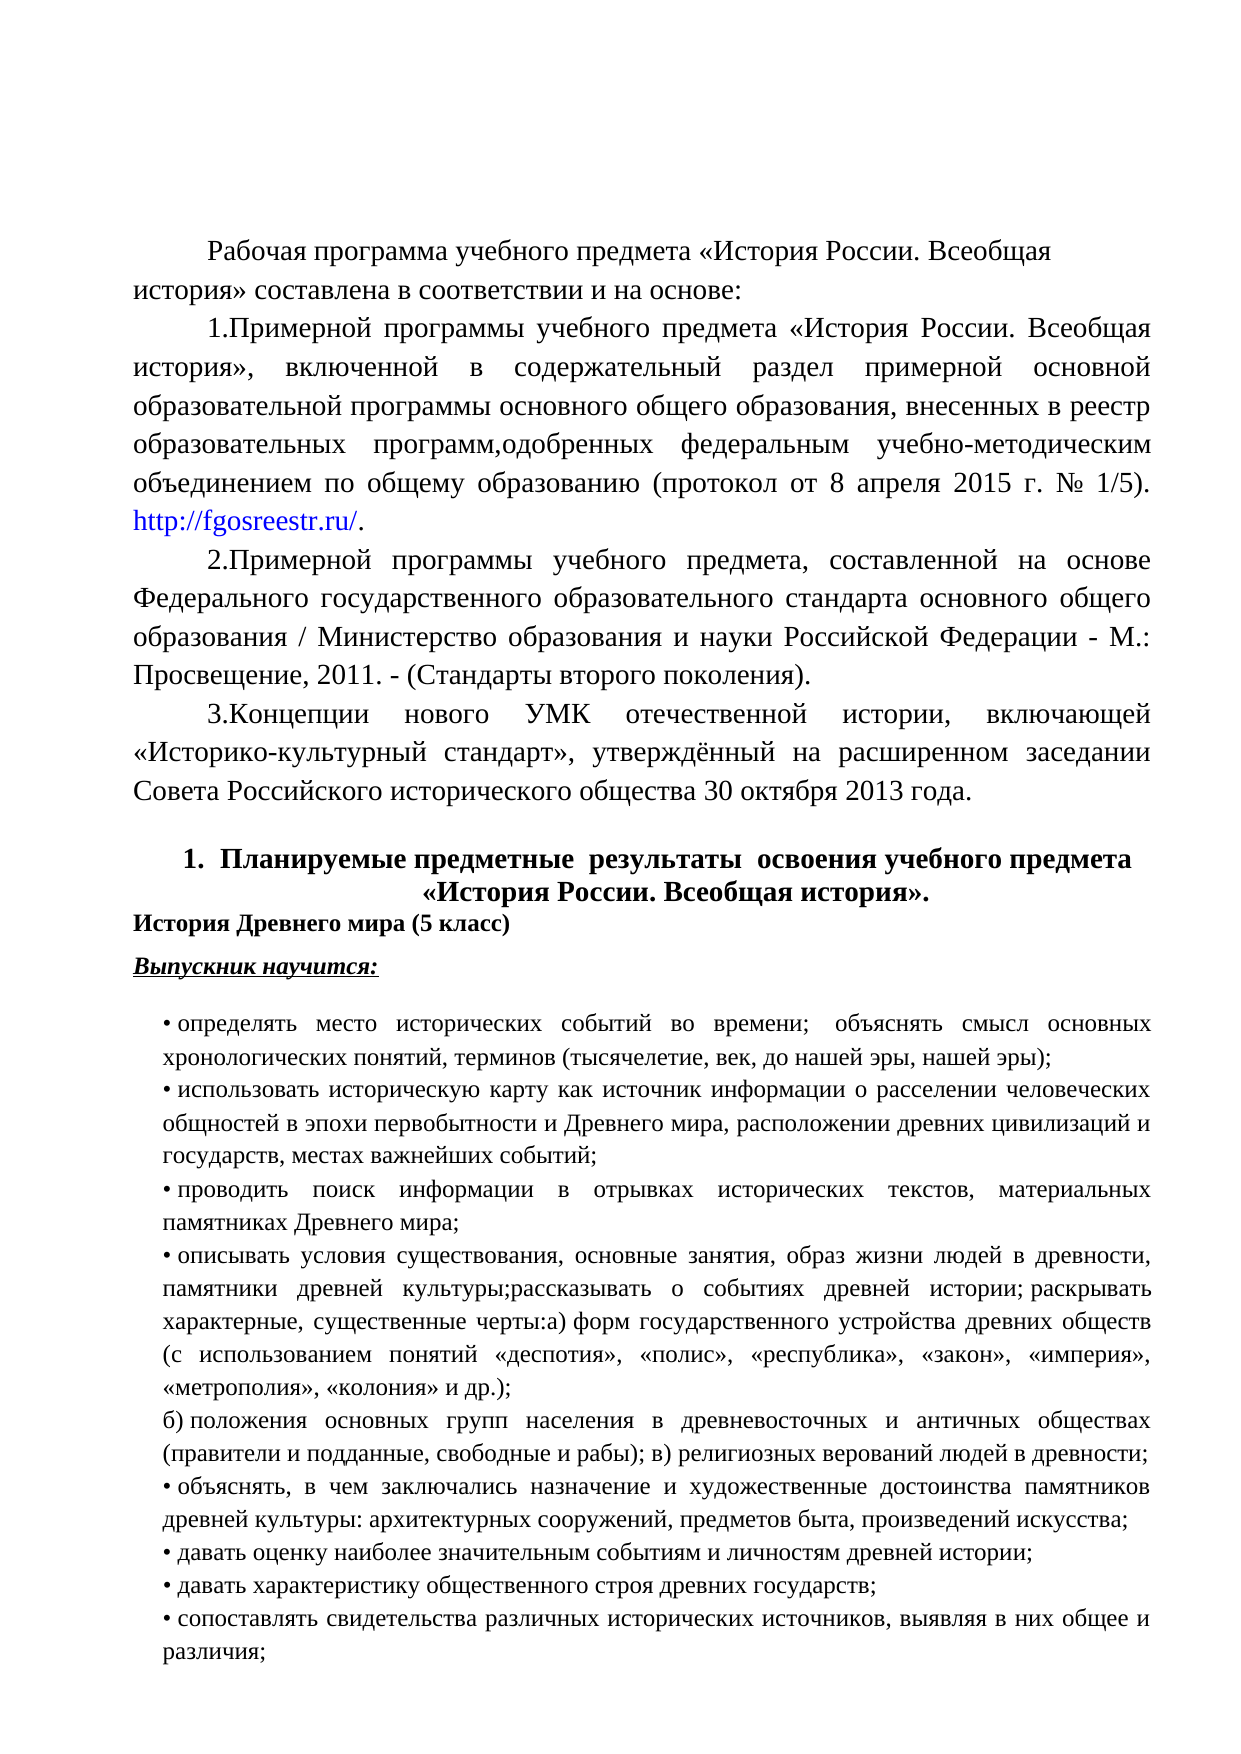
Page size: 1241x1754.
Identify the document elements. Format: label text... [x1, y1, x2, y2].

text • описывать условия существования, основные занятия, образ жизни людей в древности, памятники древней культуры;рассказывать о событиях древней истории; раскрывать характерные, существенные черты:а) форм государственного устройства древних обществ (с использованием понятий «деспотия», «полис», «республика», «закон», «империя», «метрополия», «колония» и др.); [162, 1240, 1152, 1401]
text 1.Примерной программы учебного предмета «История России. Всеобщая история», включенной в содержательный раздел примерной основной образовательной программы основного общего образования, внесенных в реестр образовательных программ,одобренных федеральным учебно-методическим объединением по общему образованию (протокол от 8 апреля 2015 г. № 1/5). http://fgosreestr.ru/. [133, 311, 1152, 537]
text б) положения основных групп населения в древневосточных и античных обществах (правители и подданные, свободные и рабы); в) религиозных верований людей в древности; [162, 1405, 1152, 1467]
text • сопоставлять свидетельства различных исторических источников, выявляя в них общее и различия; [162, 1603, 1152, 1665]
text • проводить поиск информации в отрывках исторических текстов, материальных памятниках Древнего мира; [162, 1174, 1152, 1235]
text • давать характеристику общественного строя древних государств; [162, 1570, 1152, 1599]
text • давать оценку наиболее значительным событиям и личностям древней истории; [162, 1537, 1152, 1566]
text Выпускник научится: [133, 951, 1152, 980]
list Рабочая программа учебного предмета «История России. Всеобщая история» составлена в соответствии и на основе: [133, 233, 1152, 306]
text 3.Концепции нового УМК отечественной истории, включающей «Историко-культурный стандарт», утверждённый на расширенном заседании Совета Российского исторического общества 30 октября 2013 года. [133, 696, 1152, 807]
text • объяснять, в чем заключались назначение и художественные достоинства памятников древней культуры: архитектурных сооружений, предметов быта, произведений искусства; [162, 1471, 1152, 1533]
text 2.Примерной программы учебного предмета, составленной на основе Федерального государственного образовательного стандарта основного общего образования / Министерство образования и науки Российской Федерации - М.: Просвещение, 2011. - (Стандарты второго поколения). [133, 542, 1152, 691]
text • использовать историческую карту как источник информации о расселении человеческих общностей в эпохи первобытности и Древнего мира, расположении древних цивилизаций и государств, местах важнейших событий; [162, 1074, 1152, 1169]
list Планируемые предметные результаты освоения учебного предмета «История России. Всеобщая история». [162, 841, 1152, 908]
text История Древнего мира (5 класс) [133, 908, 1152, 937]
text • определять место исторических событий во времени; объяснять смысл основных хронологических понятий, терминов (тысячелетие, век, до нашей эры, нашей эры); [162, 1008, 1152, 1070]
